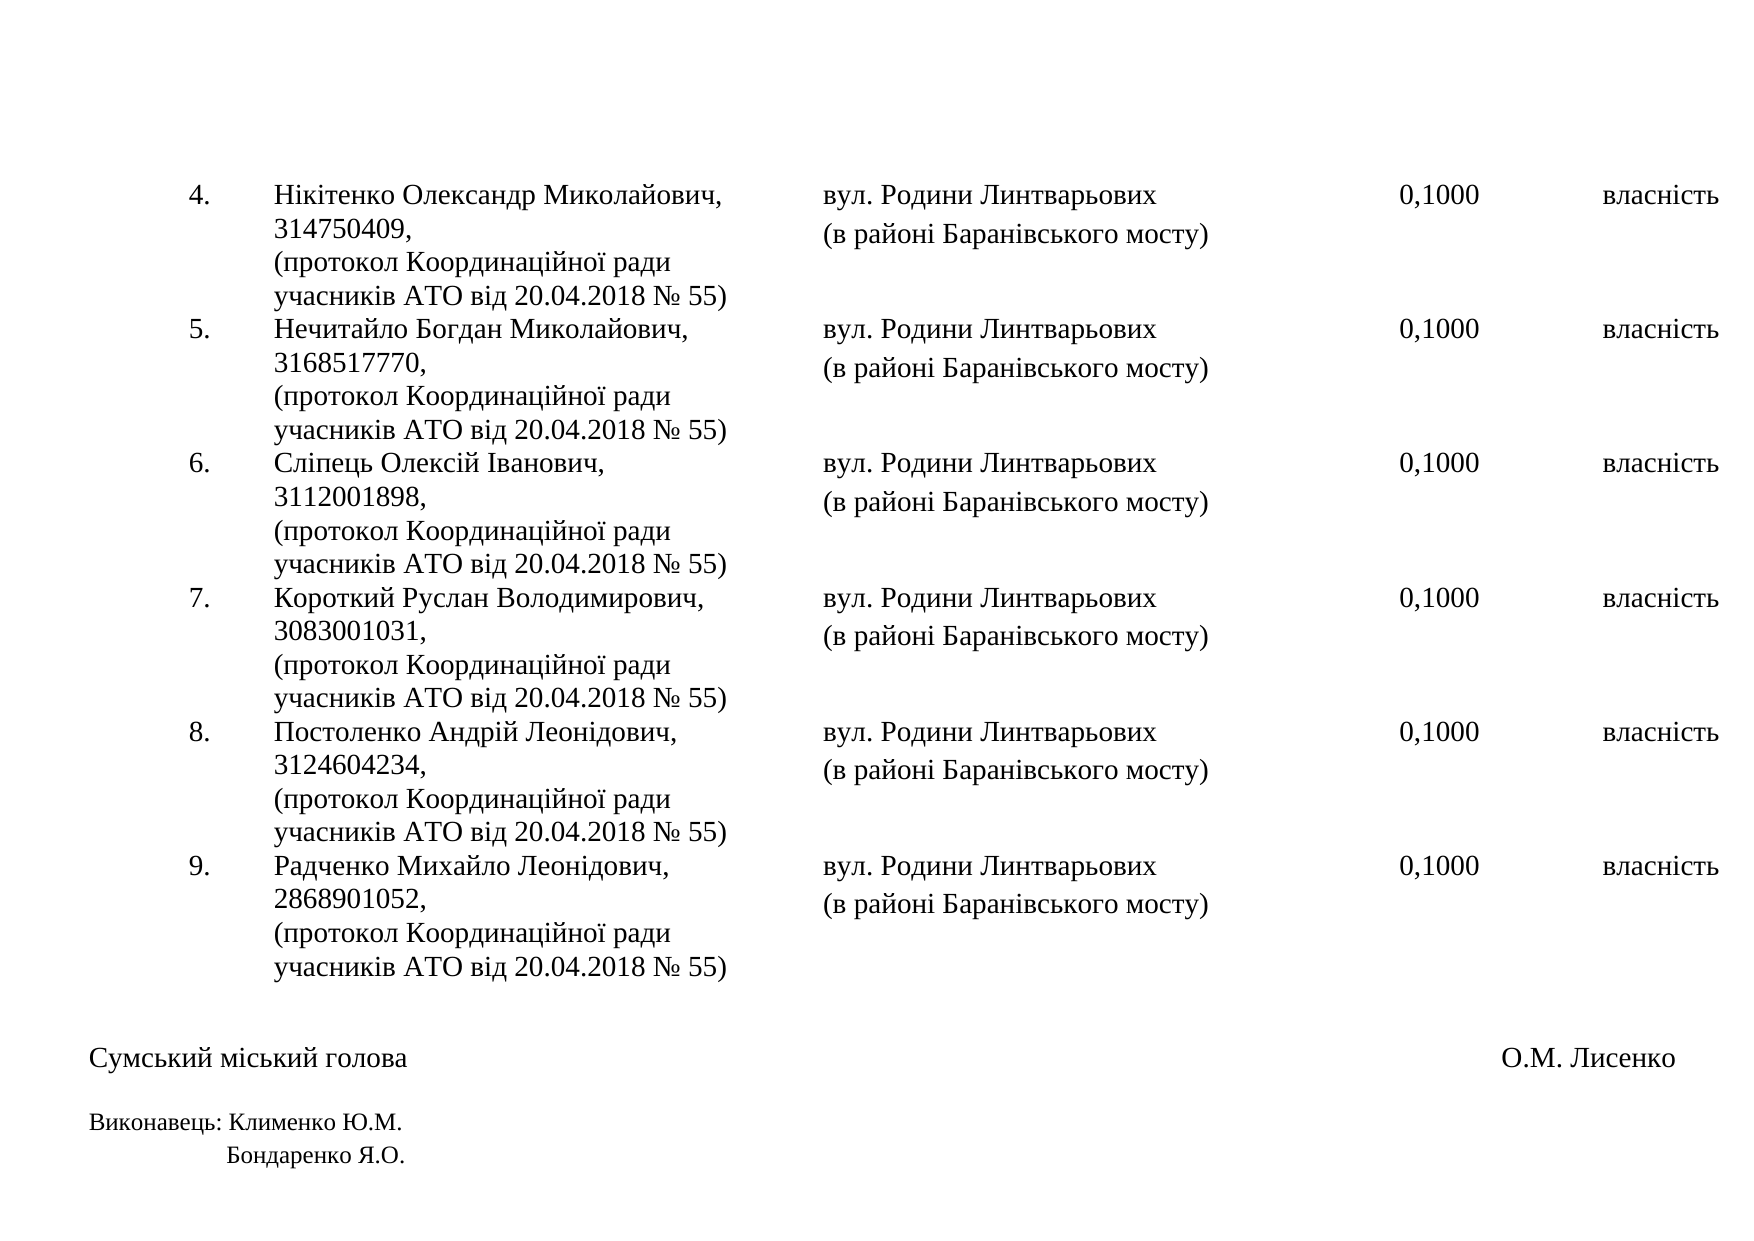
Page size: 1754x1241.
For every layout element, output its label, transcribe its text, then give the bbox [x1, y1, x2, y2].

table_cell власність [1535, 848, 1754, 982]
table_cell 0,1000 [1343, 580, 1535, 714]
table_cell 0,1000 [1343, 446, 1535, 580]
table_cell власність [1535, 580, 1754, 714]
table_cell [812, 177, 1343, 311]
table_cell 8. [177, 714, 262, 848]
text Виконавець: Клименко Ю.М. [88, 1107, 1695, 1136]
table_cell вул. Родини Линтварьових (в районі Баранівського мосту) [812, 714, 1343, 848]
table_cell Нечитайло Богдан Миколайович, 3168517770, (протокол Координаційної ради учасників АТО від 20.04.2018 № 55) [262, 311, 812, 446]
table_cell 5. [177, 311, 262, 446]
table_cell власність [1535, 714, 1754, 848]
text Бондаренко Я.О. [88, 1140, 1695, 1168]
table_cell 0,1000 [1343, 177, 1535, 311]
table_cell вул. Родини Линтварьових (в районі Баранівського мосту) [812, 580, 1343, 714]
table_cell власність [1535, 311, 1754, 446]
table_cell 9. [177, 848, 262, 982]
table_cell Радченко Михайло Леонідович, 2868901052, (протокол Координаційної ради учасників АТО від 20.04.2018 № 55) [262, 848, 812, 982]
table_cell 7. [177, 580, 262, 714]
table_cell 6. [177, 446, 262, 580]
table_cell Сліпець Олексій Іванович, 3112001898, (протокол Координаційної ради учасників АТО від 20.04.2018 № 55) [262, 446, 812, 580]
table_cell Нікітенко Олександр Миколайович, 314750409, (протокол Координаційної ради учасників АТО від 20.04.2018 № 55) [262, 177, 812, 311]
table_cell 4. [177, 177, 262, 311]
text Сумський міський голова О.М. Лисенко [88, 1040, 1695, 1073]
table_cell 0,1000 [1343, 848, 1535, 982]
table_cell вул. Родини Линтварьових (в районі Баранівського мосту) [812, 848, 1343, 982]
table_cell вул. Родини Линтварьових (в районі Баранівського мосту) [812, 446, 1343, 580]
table_cell 0,1000 [1343, 311, 1535, 446]
table_cell власність [1535, 446, 1754, 580]
table_cell вул. Родини Линтварьових (в районі Баранівського мосту) [812, 311, 1343, 446]
table_cell власність [1535, 177, 1754, 311]
table_cell Короткий Руслан Володимирович, 3083001031, (протокол Координаційної ради учасників АТО від 20.04.2018 № 55) [262, 580, 812, 714]
table_cell 0,1000 [1343, 714, 1535, 848]
table_cell Постоленко Андрій Леонідович, 3124604234, (протокол Координаційної ради учасників АТО від 20.04.2018 № 55) [262, 714, 812, 848]
